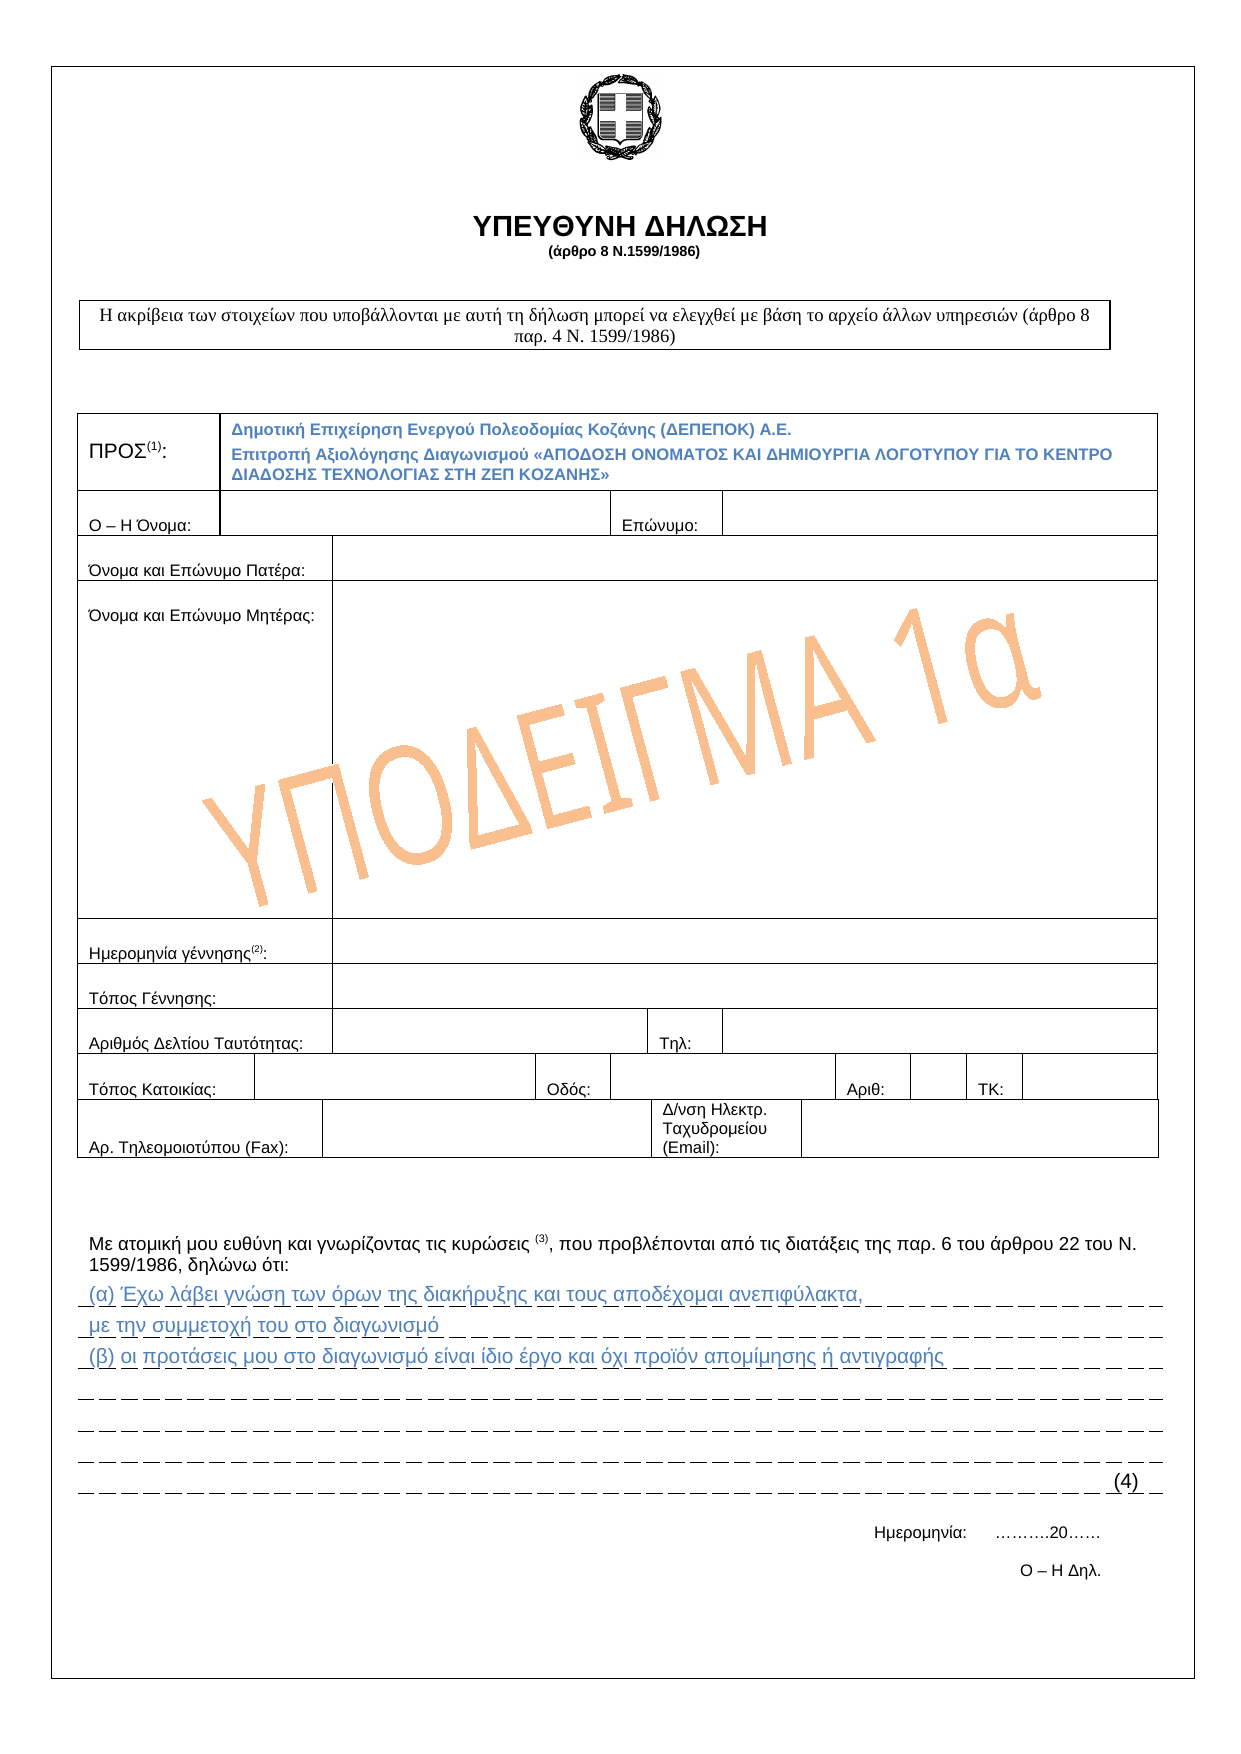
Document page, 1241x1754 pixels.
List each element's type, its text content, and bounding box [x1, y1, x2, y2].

table_cell [221, 491, 610, 535]
table_cell [78, 1431, 1163, 1462]
text Ο – Η Δηλ. [89, 1561, 1101, 1580]
table_cell [333, 1009, 647, 1053]
table_cell [802, 1100, 1158, 1157]
subtitle (άρθρο 8 Ν.1599/1986) [89, 243, 1152, 272]
table_cell [333, 581, 1157, 918]
table_cell Όνομα και Επώνυμο Μητέρας: [78, 581, 332, 918]
table_cell Επώνυμο: [611, 491, 722, 535]
table_cell Δ/νση Ηλεκτρ. Ταχυδρομείου (Εmail): [652, 1100, 801, 1157]
table_cell (β) οι προτάσεις μου στο διαγωνισμό είναι ίδιο έργο και όχι προϊόν απομίμησης ή αντιγραφής [78, 1337, 1163, 1368]
table_header ΠΡΟΣ(1): [78, 414, 219, 490]
table_cell Ο – Η Όνομα: [78, 491, 219, 535]
table_cell Οδός: [536, 1054, 610, 1098]
table_cell Αριθμός Δελτίου Ταυτότητας: [78, 1009, 332, 1053]
table_cell Τηλ: [648, 1009, 722, 1053]
subtitle ΥΠΕΥΘΥΝΗ ΔΗΛΩΣΗ [89, 209, 1152, 243]
table_cell Όνομα και Επώνυμο Πατέρα: [78, 536, 332, 580]
table_cell [333, 919, 1157, 963]
table_cell [333, 536, 1157, 580]
table_header Δημοτική Επιχείρηση Ενεργού Πολεοδομίας Κοζάνης (ΔΕΠΕΠΟΚ) Α.Ε. Επιτροπή Αξιολόγησης Διαγωνισμού «ΑΠΟΔΟΣΗ ΟΝΟΜΑΤΟΣ ΚΑΙ ΔΗΜΙΟΥΡΓΙΑ ΛΟΓΟΤΥΠΟΥ ΓΙΑ ΤΟ ΚΕΝΤΡΟ ΔΙΑΔΟΣΗΣ ΤΕΧΝΟΛΟΓΙΑΣ ΣΤΗ ΖΕΠ ΚΟΖΑΝΗΣ» [221, 414, 1157, 490]
table_cell Αριθ: [836, 1054, 910, 1098]
text Ημερομηνία: ……….20…… [89, 1523, 1101, 1542]
picture [577, 73, 664, 162]
table_cell [911, 1054, 966, 1098]
table_header Με ατομική μου ευθύνη και γνωρίζοντας τις κυρώσεις (3), που προβλέπονται από τις διατάξεις της παρ. 6 του άρθρου 22 του Ν. 1599/1986, δηλώνω ότι: [78, 1211, 1163, 1275]
table_cell ΤΚ: [967, 1054, 1022, 1098]
table_cell Τόπος Κατοικίας: [78, 1054, 254, 1098]
table_cell [723, 1009, 1157, 1053]
table_cell [78, 1399, 1163, 1431]
text Η ακρίβεια των στοιχείων που υποβάλλονται με αυτή τη δήλωση μπορεί να ελεγχθεί με βάση το αρχείο άλλων υπηρεσιών (άρθρο 8 παρ. 4 Ν. 1599/1986) [80, 301, 1109, 349]
table_cell (α) Έχω λάβει γνώση των όρων της διακήρυξης και τους αποδέχομαι ανεπιφύλακτα, [78, 1275, 1163, 1306]
table_cell Ημερομηνία γέννησης(2): [78, 919, 332, 963]
table_cell Αρ. Τηλεομοιοτύπου (Fax): [78, 1100, 322, 1157]
table_cell [323, 1100, 651, 1157]
table_cell [255, 1054, 535, 1098]
table_cell [333, 964, 1157, 1008]
table_cell [78, 1368, 1163, 1399]
table_cell [1023, 1054, 1157, 1098]
table_cell [611, 1054, 835, 1098]
table_cell Τόπος Γέννησης: [78, 964, 332, 1008]
table_cell με την συμμετοχή του στο διαγωνισμό [78, 1306, 1163, 1337]
table_cell (4) [78, 1462, 1163, 1493]
table_cell [723, 491, 1157, 535]
